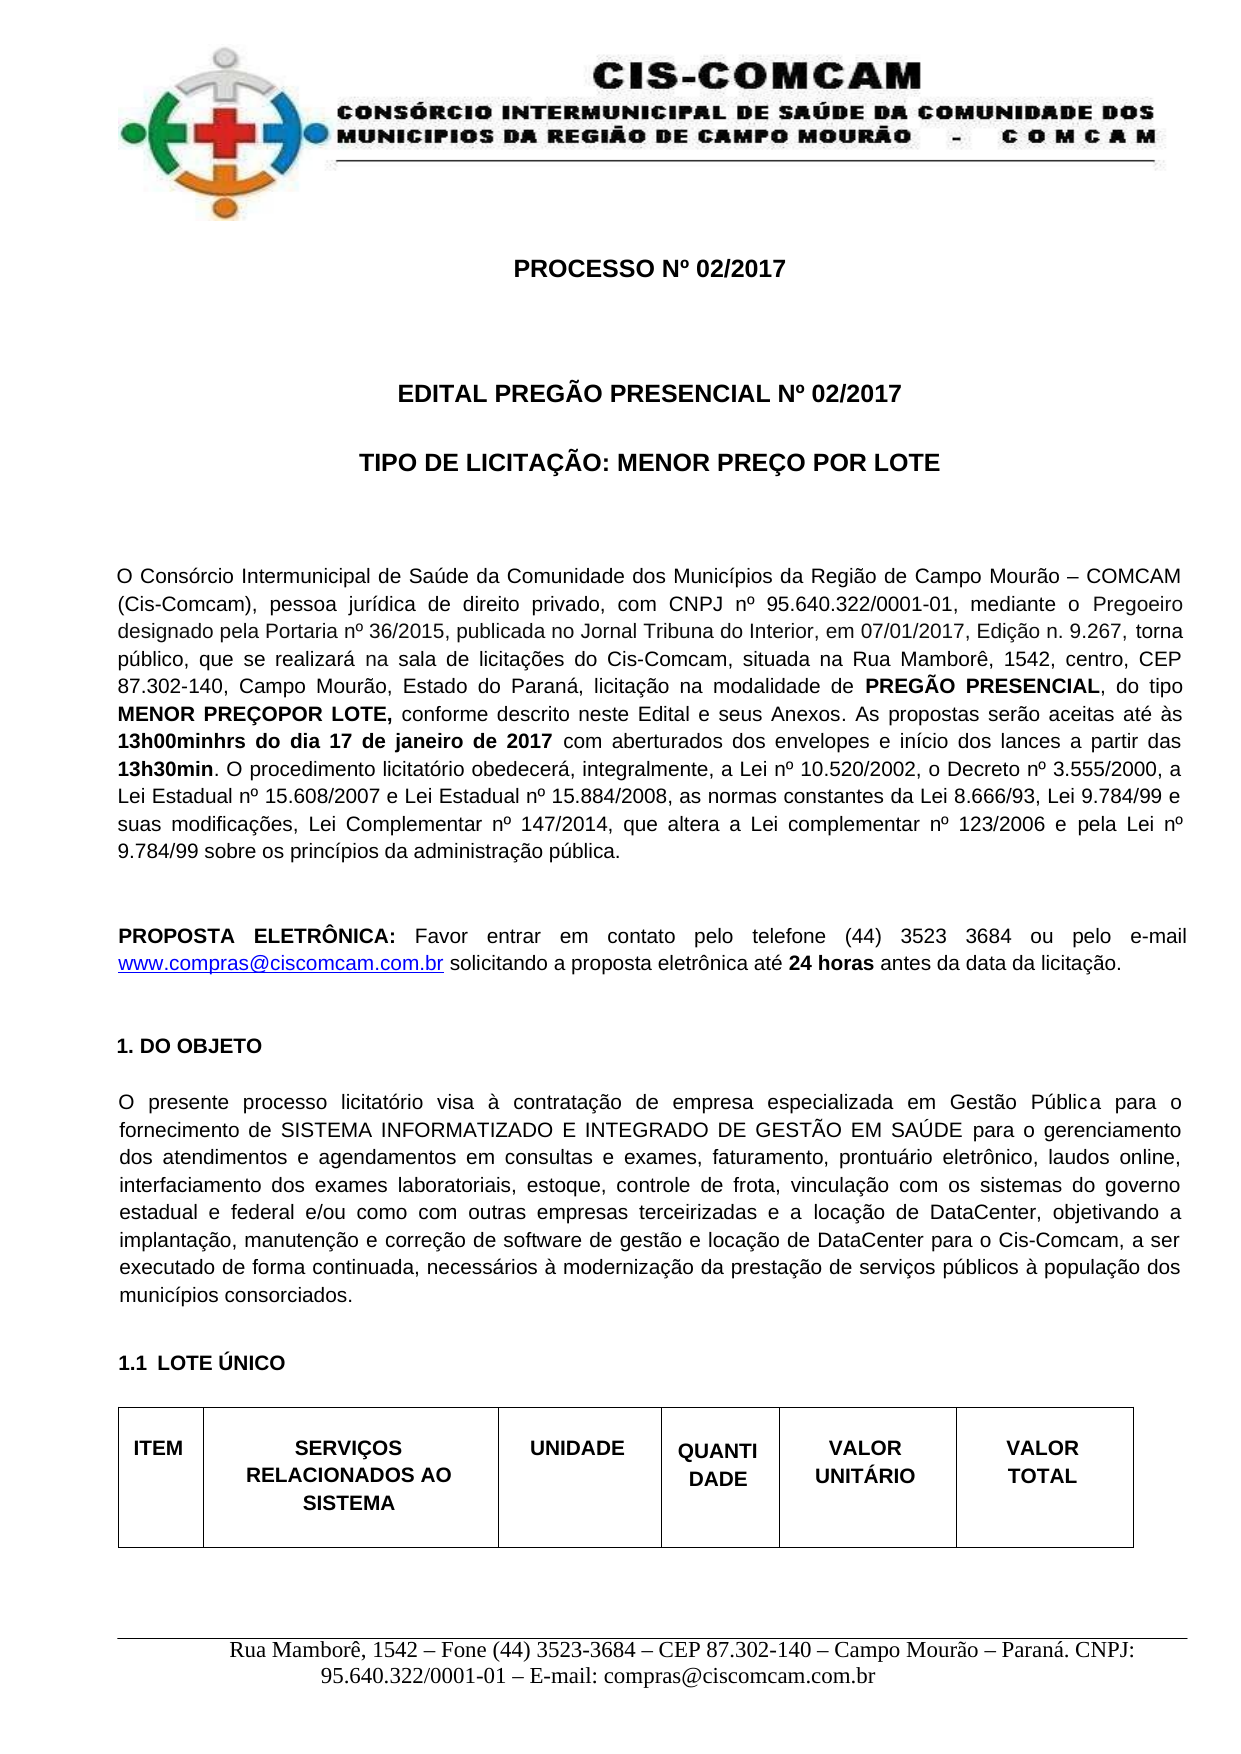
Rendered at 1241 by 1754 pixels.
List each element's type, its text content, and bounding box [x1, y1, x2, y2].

text O Consórcio Intermunicipal de Saúde da Comunidade dos Municípios da Região de Campo Mourão – COMCAM (Cis-Comcam), pessoa jurídica de direito privado, com CNPJ nº 95.640.322/0001-01, mediante o Pregoeiro designado pela Portaria nº 36/2015, publicada no Jornal Tribuna do Interior, em 07/01/2017, Edição n. 9.267, torna público, que se realizará na sala de licitações do Cis-Comcam, situada na Rua Mamborê, 1542, centro, CEP 87.302-140, Campo Mourão, Estado do Paraná, licitação na modalidade de PREGÃO PRESENCIAL, do tipo MENOR PREÇOPOR LOTE, conforme descrito neste Edital e seus Anexos. As propostas serão aceitas até às 13h00minhrs do dia 17 de janeiro de 2017 com aberturados dos envelopes e início dos lances a partir das 13h30min. O procedimento licitatório obedecerá, integralmente, a Lei nº 10.520/2002, o Decreto nº 3.555/2000, a Lei Estadual nº 15.608/2007 e Lei Estadual nº 15.884/2008, as normas constantes da Lei 8.666/93, Lei 9.784/99 e suas modificações, Lei Complementar nº 147/2014, que altera a Lei complementar nº 123/2006 e pela Lei nº 9.784/99 sobre os princípios da administração pública. [116, 564, 1183, 863]
subtitle TIPO DE LICITAÇÃO: MENOR PREÇO POR LOTE [118, 448, 1182, 477]
table_header ITEM [119, 1408, 203, 1547]
table_header VALOR TOTAL [957, 1408, 1133, 1547]
table_header UNIDADE [499, 1408, 661, 1547]
subtitle DO OBJETO [116, 1034, 1183, 1058]
table_header SERVIÇOS RELACIONADOS AO SISTEMA [204, 1408, 498, 1547]
text PROCESSO Nº 02/2017 [118, 254, 1182, 283]
picture [118, 44, 1168, 221]
list LOTE ÚNICO [118, 1351, 1183, 1374]
text PROPOSTA ELETRÔNICA: Favor entrar em contato pelo telefone (44) 3523 3684 ou pelo e-mail www.compras@ciscomcam.com.br solicitando a proposta eletrônica até 24 horas antes da data da licitação. [118, 923, 1188, 975]
table_header QUANTIDADE [662, 1408, 779, 1547]
text EDITAL PREGÃO PRESENCIAL Nº 02/2017 [118, 379, 1181, 408]
table_header VALOR UNITÁRIO [780, 1408, 956, 1547]
text O presente processo licitatório visa à contratação de empresa especializada em Gestão Pública para o fornecimento de SISTEMA INFORMATIZADO E INTEGRADO DE GESTÃO EM SAÚDE para o gerenciamento dos atendimentos e agendamentos em consultas e exames, faturamento, prontuário eletrônico, laudos online, interfaciamento dos exames laboratoriais, estoque, controle de frota, vinculação com os sistemas do governo estadual e federal e/ou como com outras empresas terceirizadas e a locação de DataCenter, objetivando a implantação, manutenção e correção de software de gestão e locação de DataCenter para o Cis-Comcam, a ser executado de forma continuada, necessários à modernização da prestação de serviços públicos à população dos municípios consorciados. [118, 1090, 1182, 1307]
